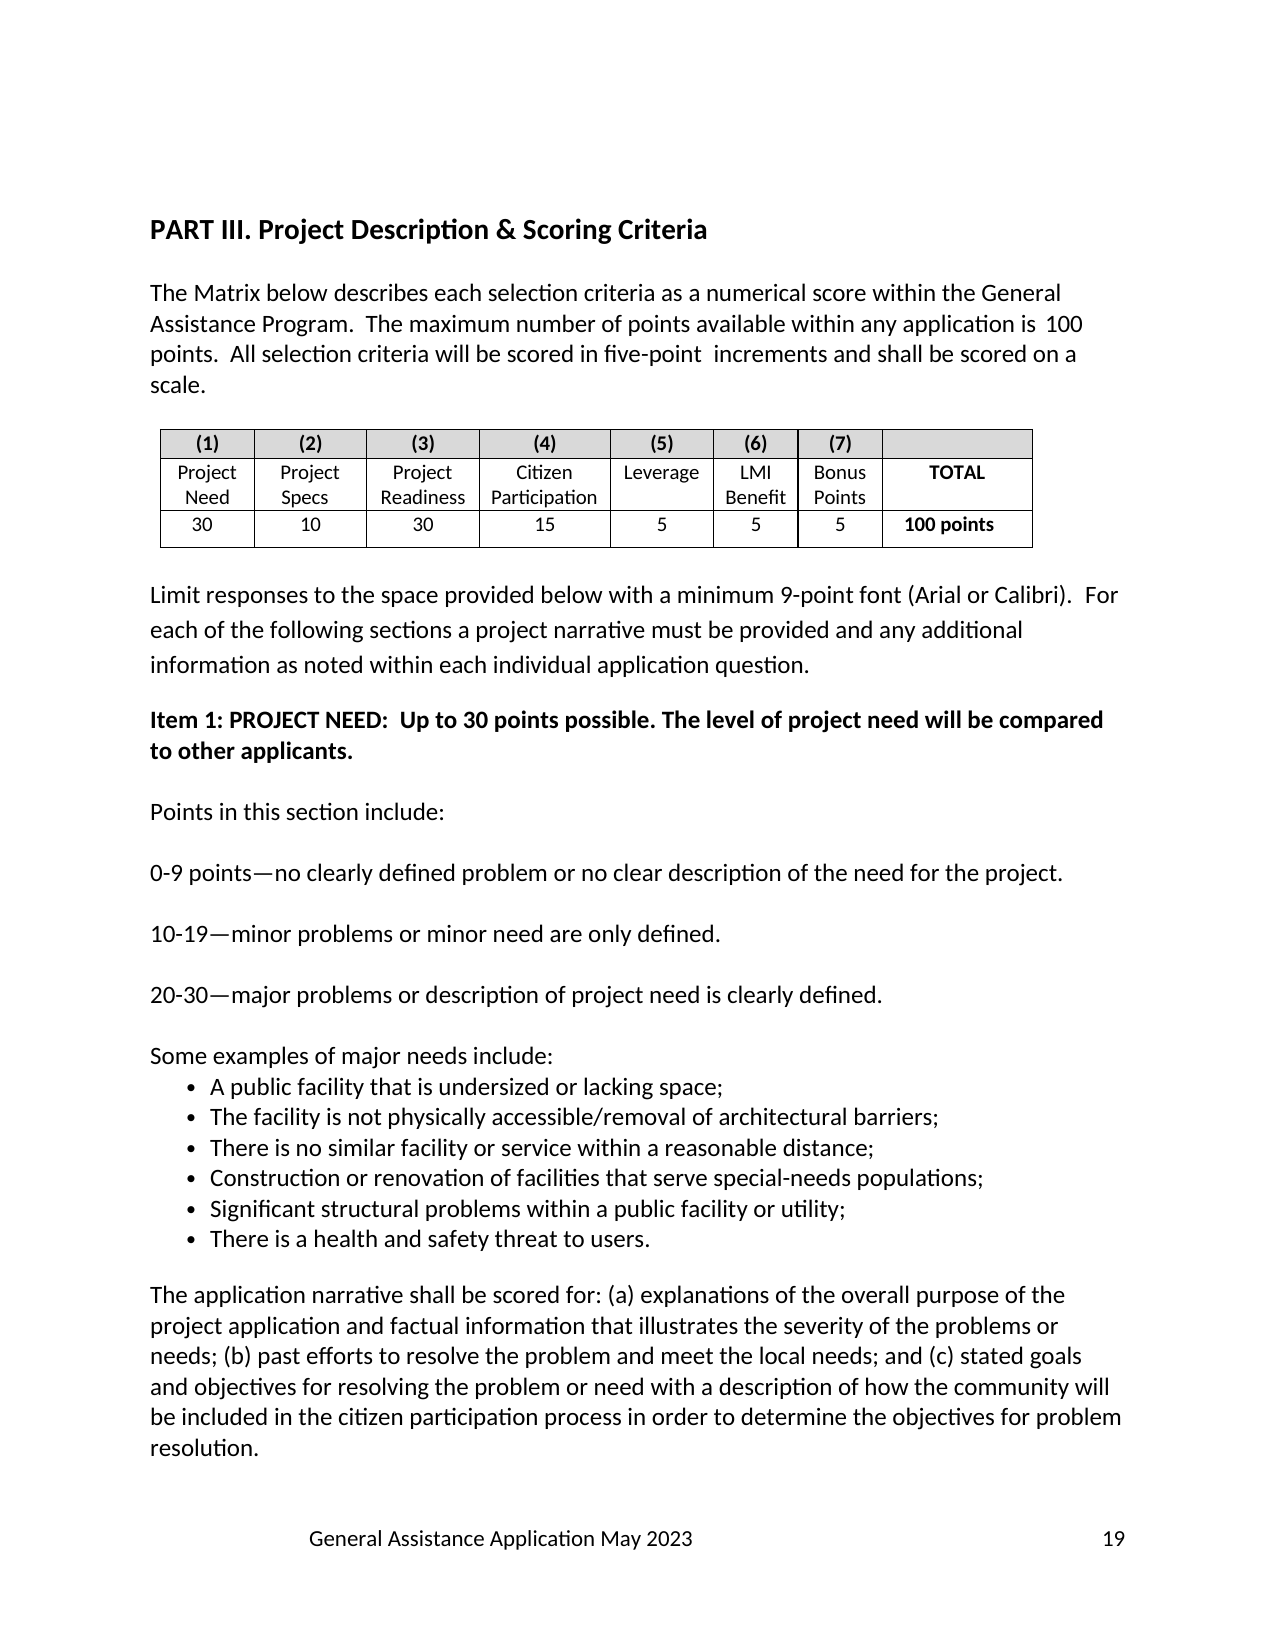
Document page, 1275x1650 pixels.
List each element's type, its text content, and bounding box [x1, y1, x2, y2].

list Construction or renovation of facilities that serve special-needs populations; [187, 1162, 1125, 1193]
table_cell LMI Benefit [714, 459, 797, 509]
list A public facility that is undersized or lacking space; [187, 1071, 1125, 1101]
table_cell 30 [367, 511, 479, 547]
text The Matrix below describes each selection criteria as a numerical score within the General Assistance Program. The maximum number of points available within any application is 100 points. All selection criteria will be scored in five-point increments and shall be scored on a scale. [150, 277, 1097, 399]
table_cell 5 [714, 511, 797, 547]
list The facility is not physically accessible/removal of architectural barriers; [187, 1101, 1125, 1132]
text PART III. Project Description & Scoring Criteria [150, 211, 1125, 277]
table_cell Project Need [161, 459, 254, 509]
text Limit responses to the space provided below with a minimum 9-point font (Arial or Calibri). For each of the following sections a project narrative must be provided and any additional information as noted within each individual application question. [150, 579, 1125, 679]
table_header (3) [367, 430, 479, 458]
table_cell 30 [161, 511, 254, 547]
list The application narrative shall be scored for: (a) explanations of the overall purpose of the project application and factual information that illustrates the severity of the problems or needs; (b) past efforts to resolve the problem and meet the local needs; and (c) stated goals and objectives for resolving the problem or need with a description of how the community will be included in the citizen participation process in order to determine the objectives for problem resolution. [150, 1279, 1125, 1463]
table_header (5) [611, 430, 713, 458]
table_header [883, 430, 1032, 458]
table_cell Project Specs [255, 459, 366, 509]
table_header (7) [799, 430, 882, 458]
table_cell 5 [611, 511, 713, 547]
table_cell Leverage [611, 459, 713, 509]
table_header (1) [161, 430, 254, 458]
list 20-30—major problems or description of project need is clearly defined. [150, 979, 1125, 1010]
list 0-9 points—no clearly defined problem or no clear description of the need for the project. [150, 857, 1125, 888]
table_cell 100 points [883, 511, 1032, 547]
table_cell Project Readiness [367, 459, 479, 509]
list There is no similar facility or service within a reasonable distance; [187, 1132, 1125, 1162]
table_cell TOTAL [883, 459, 1032, 509]
list Significant structural problems within a public facility or utility; [187, 1193, 1125, 1223]
table_header (6) [714, 430, 797, 458]
list Item 1: PROJECT NEED: Up to 30 points possible. The level of project need will be compared to other applicants. [150, 705, 1125, 766]
table_cell 15 [480, 511, 610, 547]
list Points in this section include: [150, 796, 1125, 827]
list There is a health and safety threat to users. [187, 1223, 1125, 1254]
table_cell 10 [255, 511, 366, 547]
table_header (4) [480, 430, 610, 458]
table_cell 5 [799, 511, 882, 547]
table_cell Citizen Participation [480, 459, 610, 509]
list Some examples of major needs include: [150, 1040, 1125, 1071]
list 10-19—minor problems or minor need are only defined. [150, 918, 1125, 949]
table_header (2) [255, 430, 366, 458]
table_cell Bonus Points [799, 459, 882, 509]
